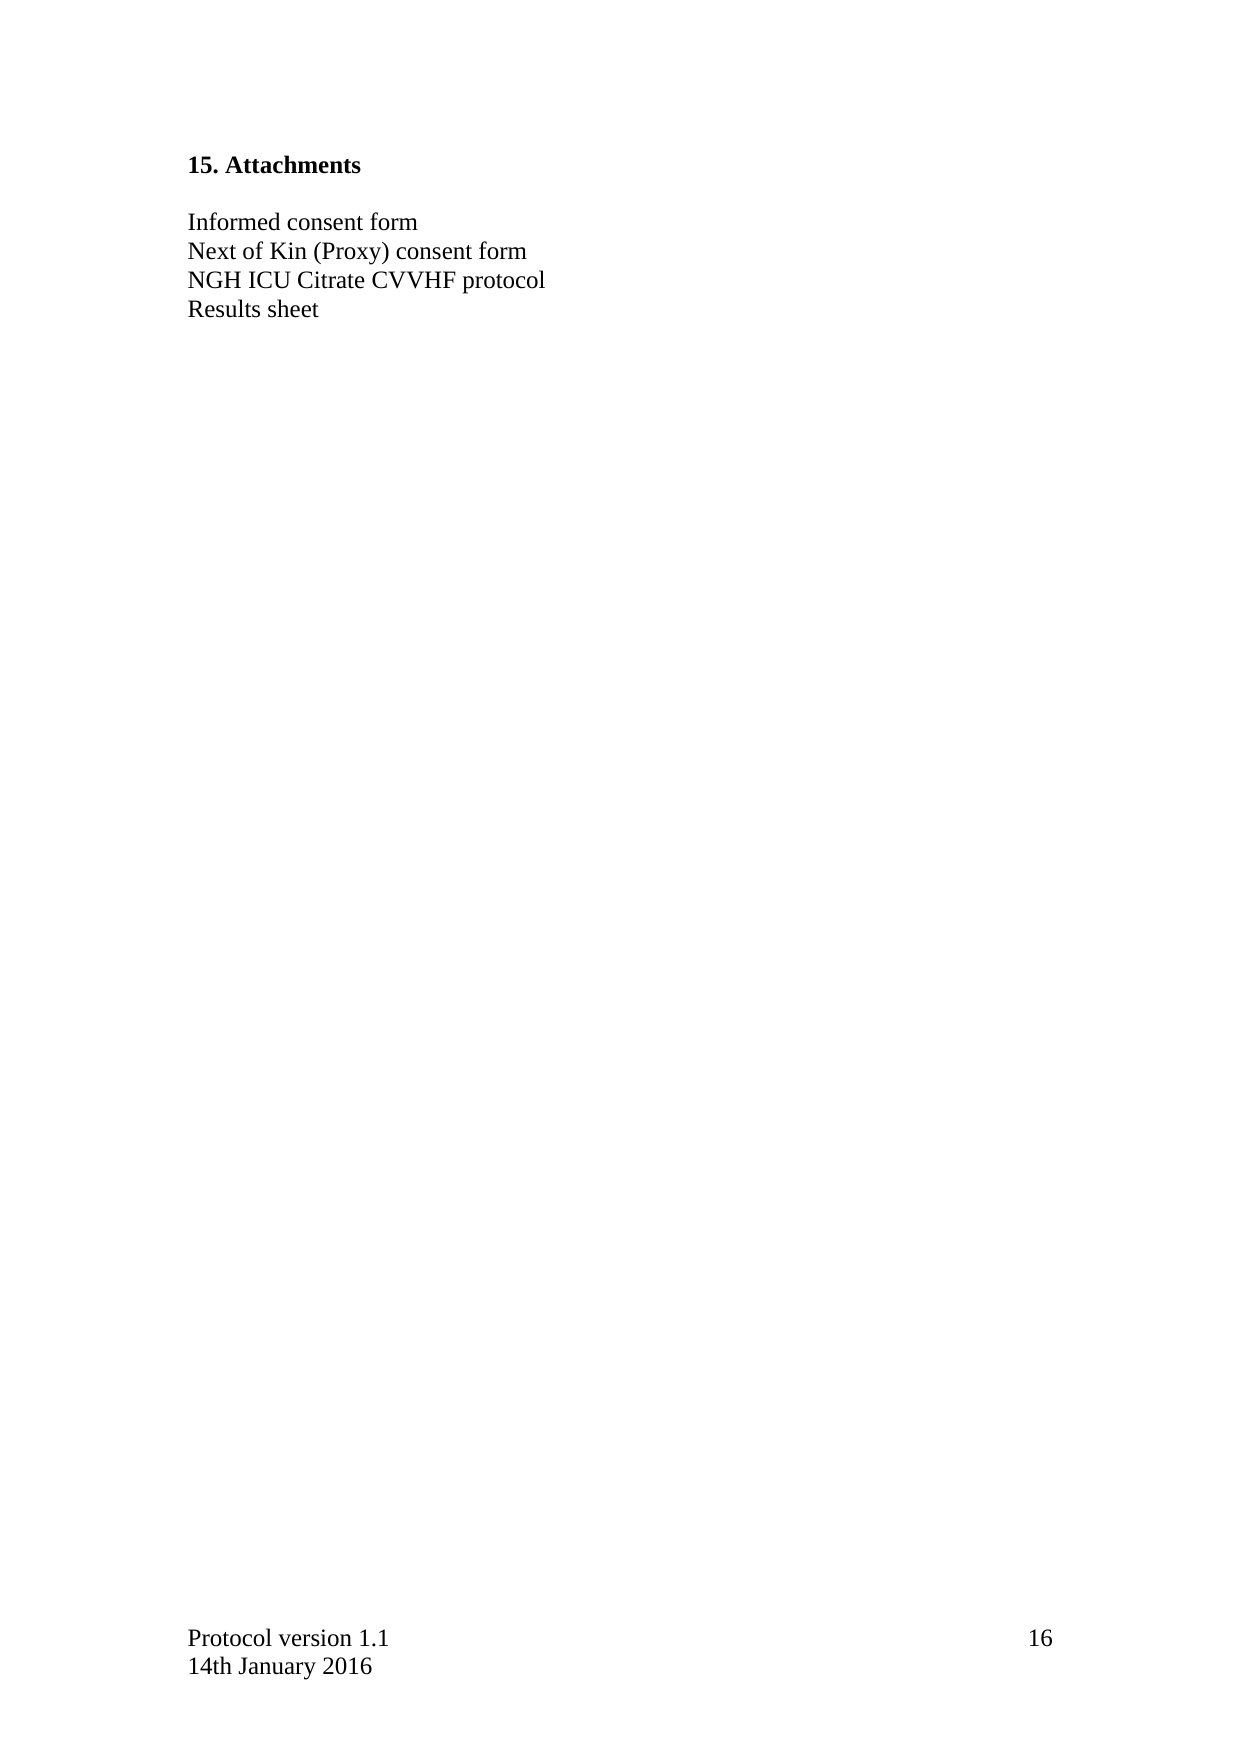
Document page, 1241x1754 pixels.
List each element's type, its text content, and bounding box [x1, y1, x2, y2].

text NGH ICU Citrate CVVHF protocol [187, 265, 1053, 294]
text Results sheet [187, 294, 1053, 322]
text 15. Attachments [187, 150, 1053, 179]
text Informed consent form [187, 207, 1053, 236]
text Next of Kin (Proxy) consent form [187, 236, 1053, 265]
